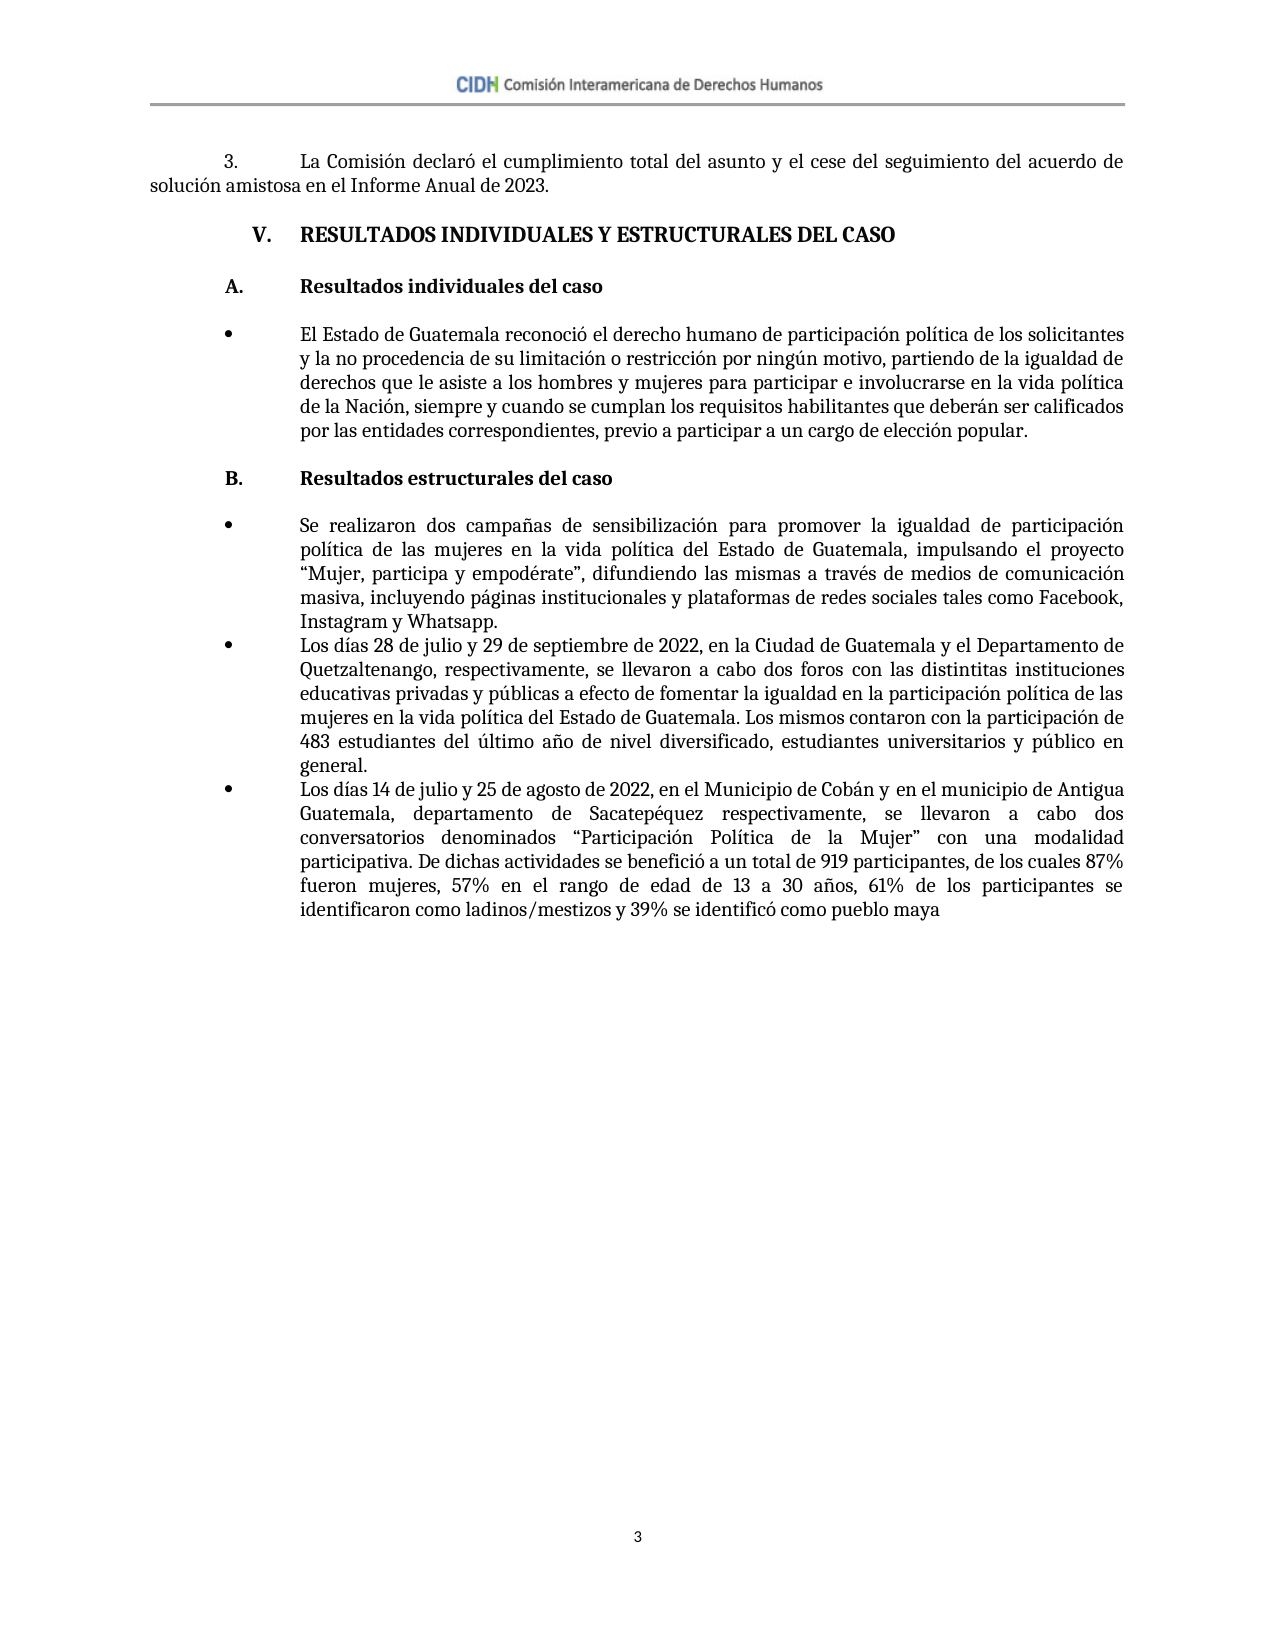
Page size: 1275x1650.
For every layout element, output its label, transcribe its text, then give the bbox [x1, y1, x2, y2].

list Resultados estructurales del caso [150, 466, 1125, 490]
list RESULTADOS INDIVIDUALES Y ESTRUCTURALES DEL CASO [225, 222, 1125, 248]
list Los días 14 de julio y 25 de agosto de 2022, en el Municipio de Cobán y en el municipio de Antigua Guatemala, departamento de Sacatepéquez respectivamente, se llevaron a cabo dos conversatorios denominados “Participación Política de la Mujer” con una modalidad participativa. De dichas actividades se benefició a un total de 919 participantes, de los cuales 87% fueron mujeres, 57% en el rango de edad de 13 a 30 años, 61% de los participantes se identificaron como ladinos/mestizos y 39% se identificó como pueblo maya [225, 778, 1125, 921]
list Resultados individuales del caso [150, 274, 1125, 298]
list Los días 28 de julio y 29 de septiembre de 2022, en la Ciudad de Guatemala y el Departamento de Quetzaltenango, respectivamente, se llevaron a cabo dos foros con las distintitas instituciones educativas privadas y públicas a efecto de fomentar la igualdad en la participación política de las mujeres en la vida política del Estado de Guatemala. Los mismos contaron con la participación de 483 estudiantes del último año de nivel diversificado, estudiantes universitarios y público en general. [225, 634, 1125, 778]
list Se realizaron dos campañas de sensibilización para promover la igualdad de participación política de las mujeres en la vida política del Estado de Guatemala, impulsando el proyecto “Mujer, participa y empodérate”, difundiendo las mismas a través de medios de comunicación masiva, incluyendo páginas institucionales y plataformas de redes sociales tales como Facebook, Instagram y Whatsapp. [225, 514, 1125, 634]
list El Estado de Guatemala reconoció el derecho humano de participación política de los solicitantes y la no procedencia de su limitación o restricción por ningún motivo, partiendo de la igualdad de derechos que le asiste a los hombres y mujeres para participar e involucrarse en la vida política de la Nación, siempre y cuando se cumplan los requisitos habilitantes que deberán ser calificados por las entidades correspondientes, previo a participar a un cargo de elección popular. [225, 322, 1125, 442]
list La Comisión declaró el cumplimiento total del asunto y el cese del seguimiento del acuerdo de solución amistosa en el Informe Anual de 2023. [150, 150, 1125, 198]
picture [450, 75, 826, 95]
